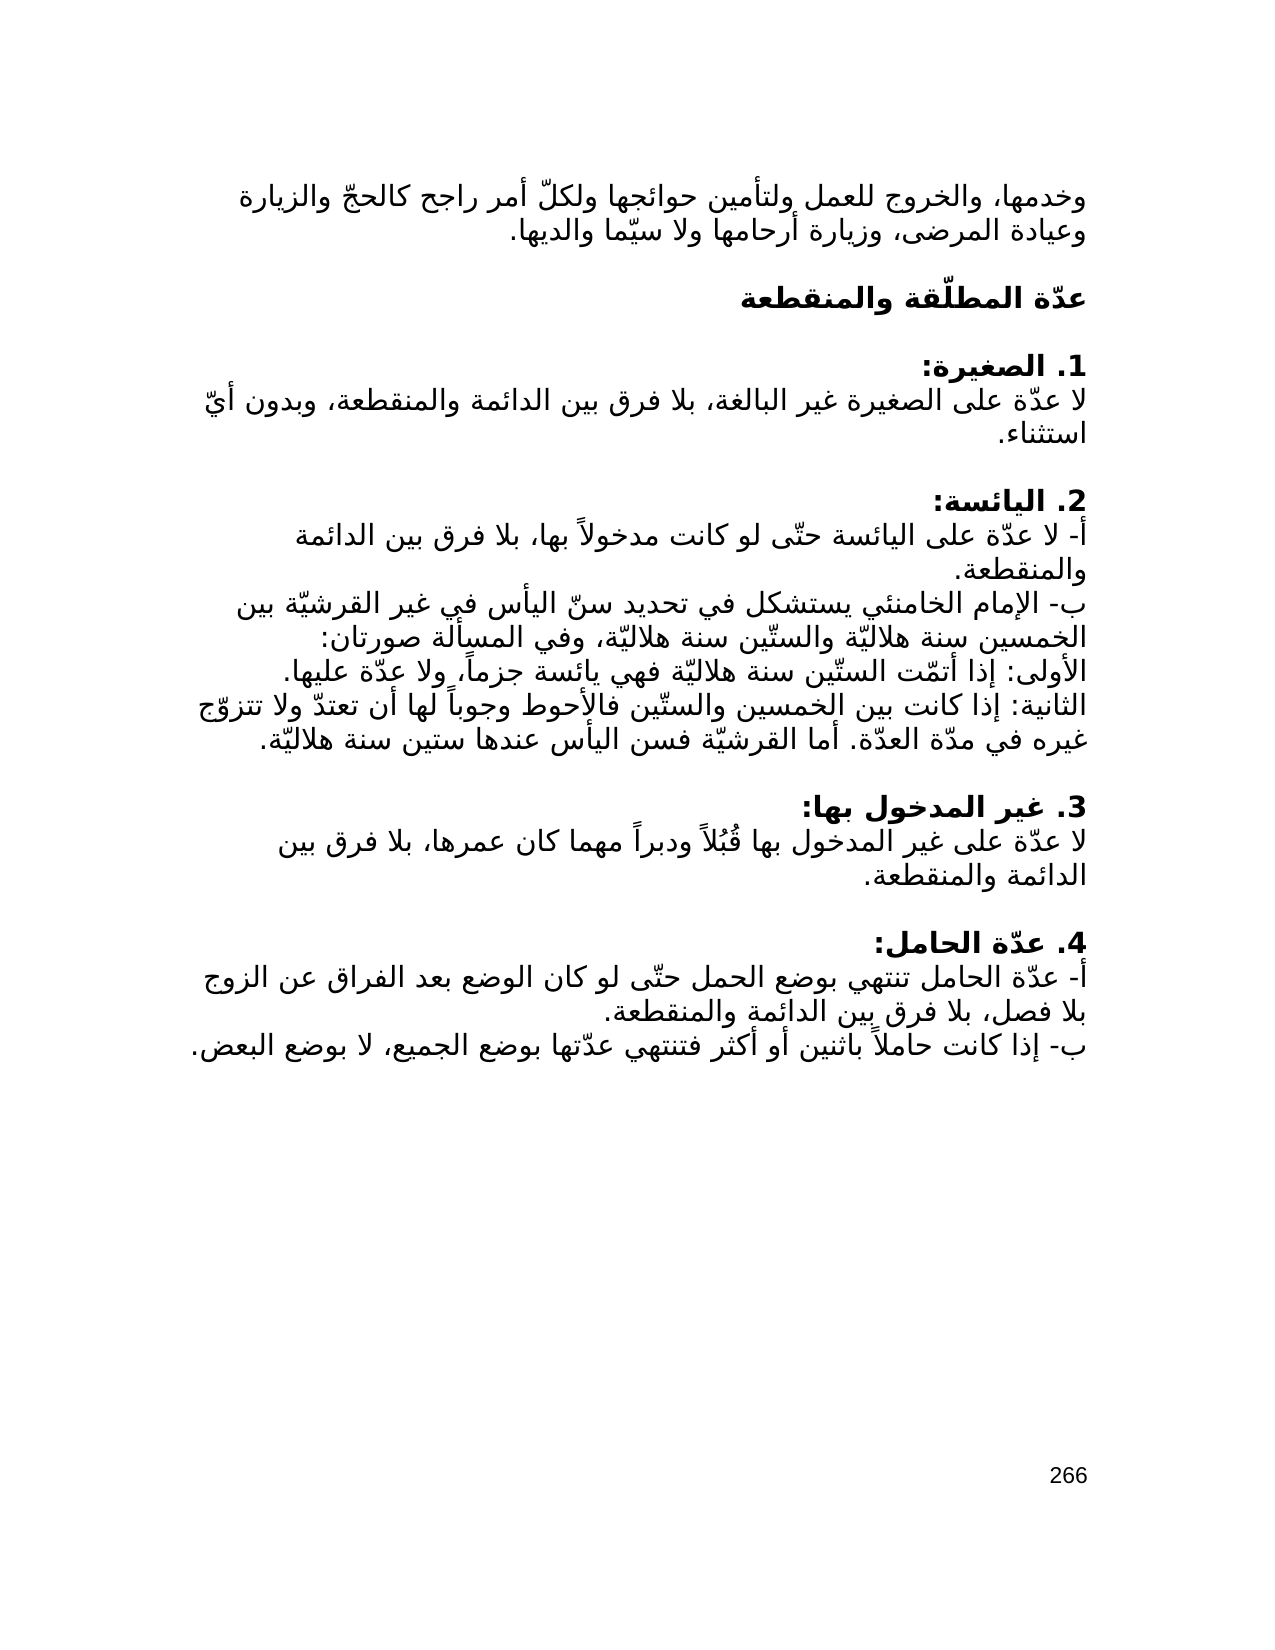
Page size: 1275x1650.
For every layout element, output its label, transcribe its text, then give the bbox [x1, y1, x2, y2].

text وخدمها، والخروج للعمل ولتأمين حوائجها ولكلّ أمر راجح كالحجّ والزيارة وعيادة المرضى، وزيارة أرحامها ولا سيّما والديها. عدّة المطلّقة والمنقطعة 1. الصغيرة: لا عدّة على الصغيرة غير البالغة، بلا فرق بين الدائمة والمنقطعة، وبدون أيّ استثناء. 2. اليائسة: أ- لا عدّة على اليائسة حتّى لو كانت مدخولاً بها، بلا فرق بين الدائمة والمنقطعة. ب- الإمام الخامنئي يستشكل في تحديد سنّ اليأس في غير القرشيّة بين الخمسين سنة هلاليّة والستّين سنة هلاليّة، وفي المسألة صورتان: الأولى: إذا أتمّت الستّين سنة هلاليّة فهي يائسة جزماً، ولا عدّة عليها. الثانية: إذا كانت بين الخمسين والستّين فالأحوط وجوباً لها أن تعتدّ ولا تتزوّج غيره في مدّة العدّة. أما القرشيّة فسن اليأس عندها ستين سنة هلاليّة. 3. غير المدخول بها: لا عدّة على غير المدخول بها قُبُلاً ودبراً مهما كان عمرها، بلا فرق بين الدائمة والمنقطعة. 4. عدّة الحامل: أ- عدّة الحامل تنتهي بوضع الحمل حتّى لو كان الوضع بعد الفراق عن الزوج بلا فصل، بلا فرق بين الدائمة والمنقطعة. ب- إذا كانت حاملاً باثنين أو أكثر فتنتهي عدّتها بوضع الجميع، لا بوضع البعض. [187, 179, 1087, 1062]
